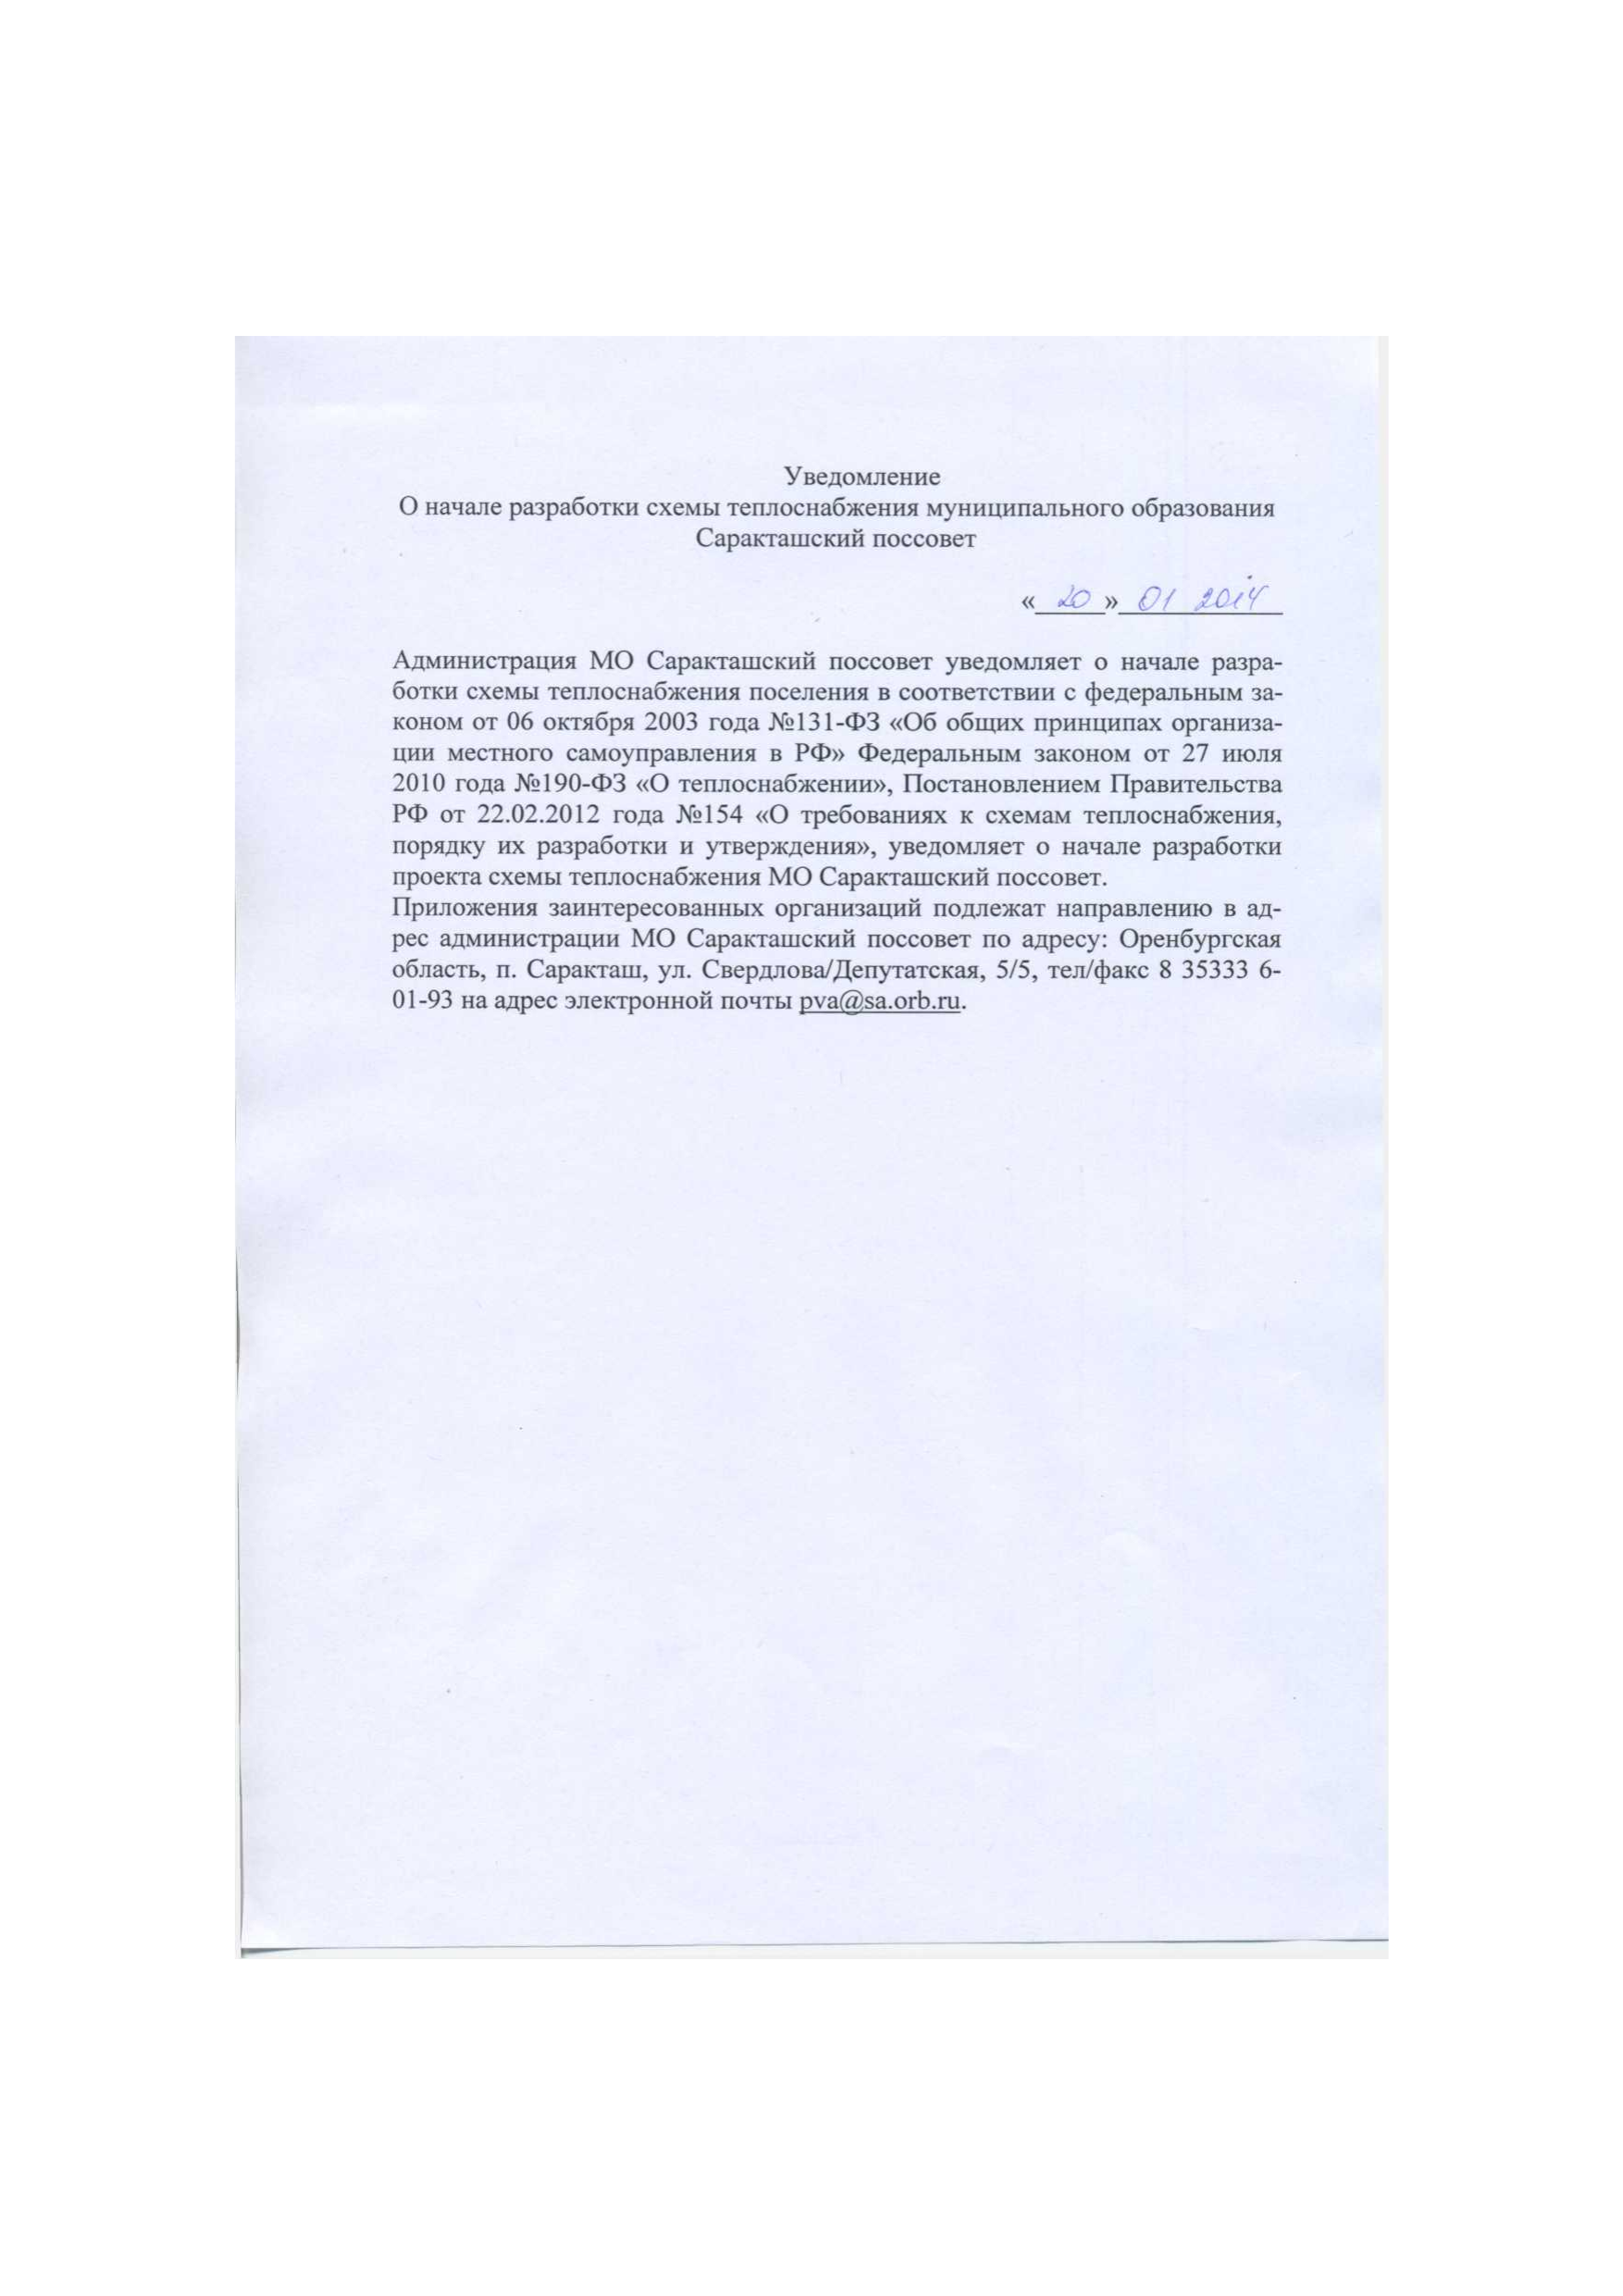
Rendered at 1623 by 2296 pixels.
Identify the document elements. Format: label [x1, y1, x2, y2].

picture [234, 336, 1389, 1959]
